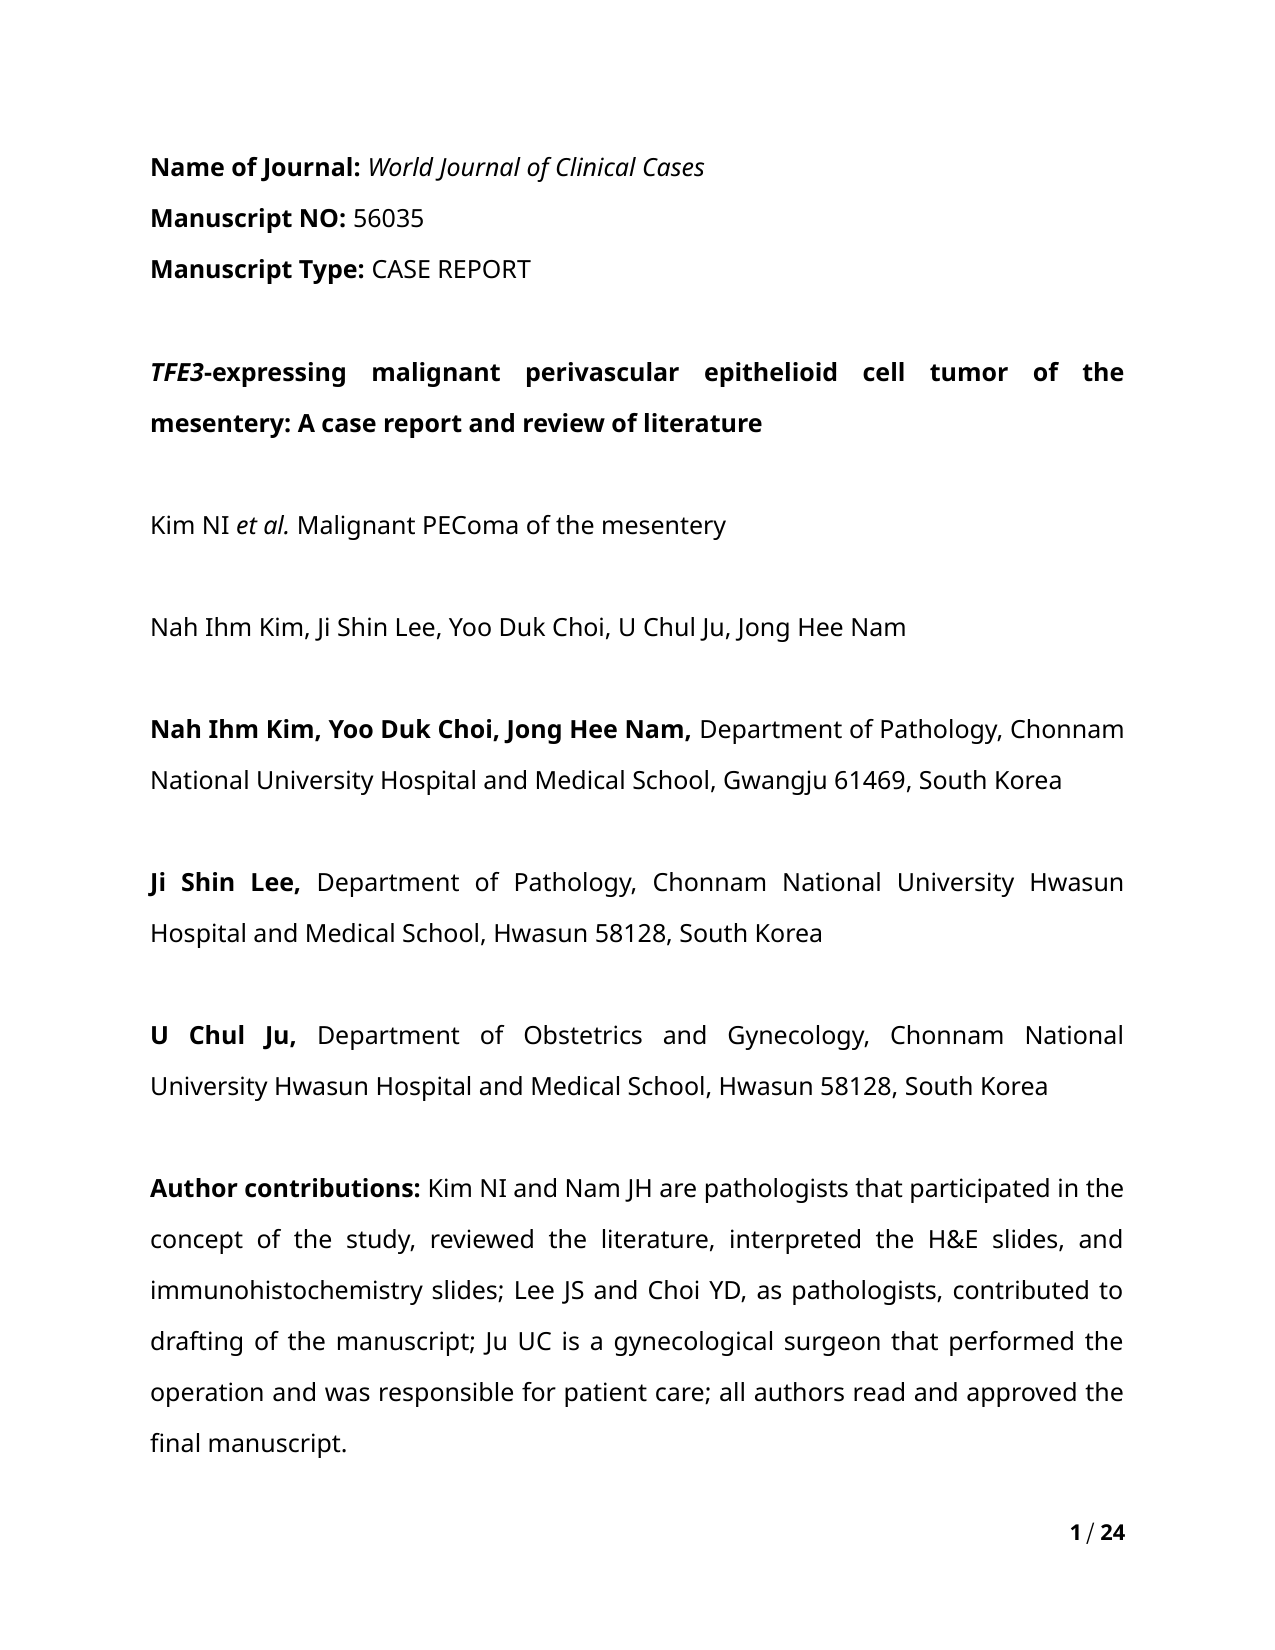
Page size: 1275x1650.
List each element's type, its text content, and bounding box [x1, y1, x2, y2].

text TFE3-expressing malignant perivascular epithelioid cell tumor of the mesentery: A case report and review of literature [150, 354, 1125, 439]
text Kim NI et al. Malignant PEComa of the mesentery [150, 507, 1125, 541]
text Name of Journal: World Journal of Clinical Cases [150, 150, 1125, 184]
text U Chul Ju, Department of Obstetrics and Gynecology, Chonnam National University Hwasun Hospital and Medical School, Hwasun 58128, South Korea [150, 1018, 1125, 1103]
text Manuscript NO: 56035 [150, 201, 1125, 235]
text Author contributions: Kim NI and Nam JH are pathologists that participated in the concept of the study, reviewed the literature, interpreted the H&E slides, and immunohistochemistry slides; Lee JS and Choi YD, as pathologists, contributed to drafting of the manuscript; Ju UC is a gynecological surgeon that performed the operation and was responsible for patient care; all authors read and approved the final manuscript. [150, 1171, 1125, 1460]
text Nah Ihm Kim, Ji Shin Lee, Yoo Duk Choi, U Chul Ju, Jong Hee Nam [150, 609, 1125, 643]
text Manuscript Type: CASE REPORT [150, 252, 1125, 286]
text Ji Shin Lee, Department of Pathology, Chonnam National University Hwasun Hospital and Medical School, Hwasun 58128, South Korea [150, 864, 1125, 950]
text Nah Ihm Kim, Yoo Duk Choi, Jong Hee Nam, Department of Pathology, Chonnam National University Hospital and Medical School, Gwangju 61469, South Korea [150, 711, 1125, 797]
